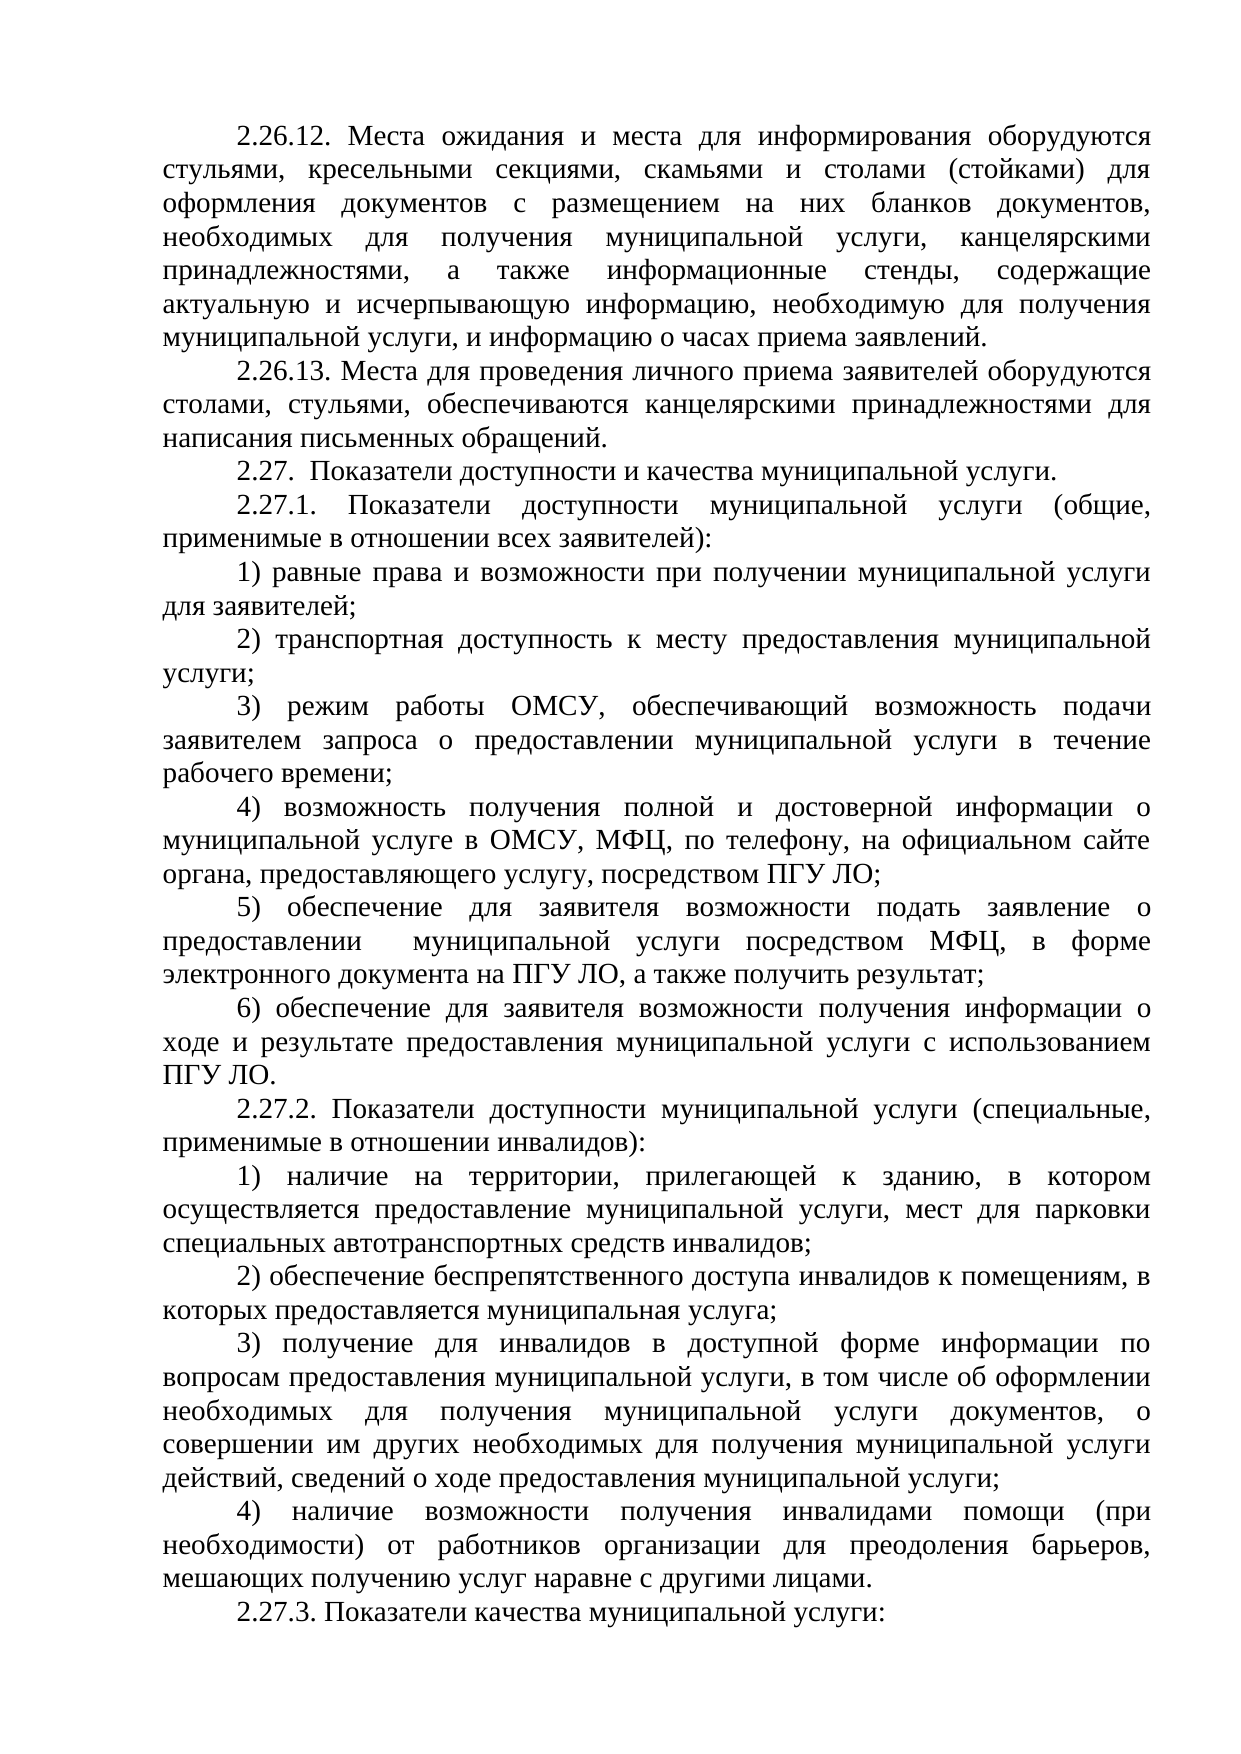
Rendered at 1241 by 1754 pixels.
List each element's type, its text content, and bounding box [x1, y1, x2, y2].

text 1) равные права и возможности при получении муниципальной услуги для заявителей; [162, 554, 1152, 621]
text 2.27. Показатели доступности и качества муниципальной услуги. [162, 453, 1152, 487]
text 5) обеспечение для заявителя возможности подать заявление о предоставлении муниципальной услуги посредством МФЦ, в форме электронного документа на ПГУ ЛО, а также получить результат; [162, 889, 1152, 990]
text 2.26.13. Места для проведения личного приема заявителей оборудуются столами, стульями, обеспечиваются канцелярскими принадлежностями для написания письменных обращений. [162, 353, 1152, 453]
text 1) наличие на территории, прилегающей к зданию, в котором осуществляется предоставление муниципальной услуги, мест для парковки специальных автотранспортных средств инвалидов; [162, 1158, 1152, 1258]
text 4) возможность получения полной и достоверной информации о муниципальной услуге в ОМСУ, МФЦ, по телефону, на официальном сайте органа, предоставляющего услугу, посредством ПГУ ЛО; [162, 789, 1152, 889]
text 2) транспортная доступность к месту предоставления муниципальной услуги; [162, 621, 1152, 688]
text 2.27.2. Показатели доступности муниципальной услуги (специальные, применимые в отношении инвалидов): [162, 1091, 1152, 1158]
text 2) обеспечение беспрепятственного доступа инвалидов к помещениям, в которых предоставляется муниципальная услуга; [162, 1258, 1152, 1326]
text 2.27.3. Показатели качества муниципальной услуги: [162, 1594, 1152, 1627]
text 6) обеспечение для заявителя возможности получения информации о ходе и результате предоставления муниципальной услуги с использованием ПГУ ЛО. [162, 990, 1152, 1091]
text 3) режим работы ОМСУ, обеспечивающий возможность подачи заявителем запроса о предоставлении муниципальной услуги в течение рабочего времени; [162, 688, 1152, 789]
text 3) получение для инвалидов в доступной форме информации по вопросам предоставления муниципальной услуги, в том числе об оформлении необходимых для получения муниципальной услуги документов, о совершении им других необходимых для получения муниципальной услуги действий, сведений о ходе предоставления муниципальной услуги; [162, 1326, 1152, 1493]
text 2.27.1. Показатели доступности муниципальной услуги (общие, применимые в отношении всех заявителей): [162, 487, 1152, 554]
text 2.26.12. Места ожидания и места для информирования оборудуются стульями, кресельными секциями, скамьями и столами (стойками) для оформления документов с размещением на них бланков документов, необходимых для получения муниципальной услуги, канцелярскими принадлежностями, а также информационные стенды, содержащие актуальную и исчерпывающую информацию, необходимую для получения муниципальной услуги, и информацию о часах приема заявлений. [162, 118, 1152, 353]
text 4) наличие возможности получения инвалидами помощи (при необходимости) от работников организации для преодоления барьеров, мешающих получению услуг наравне с другими лицами. [162, 1493, 1152, 1594]
